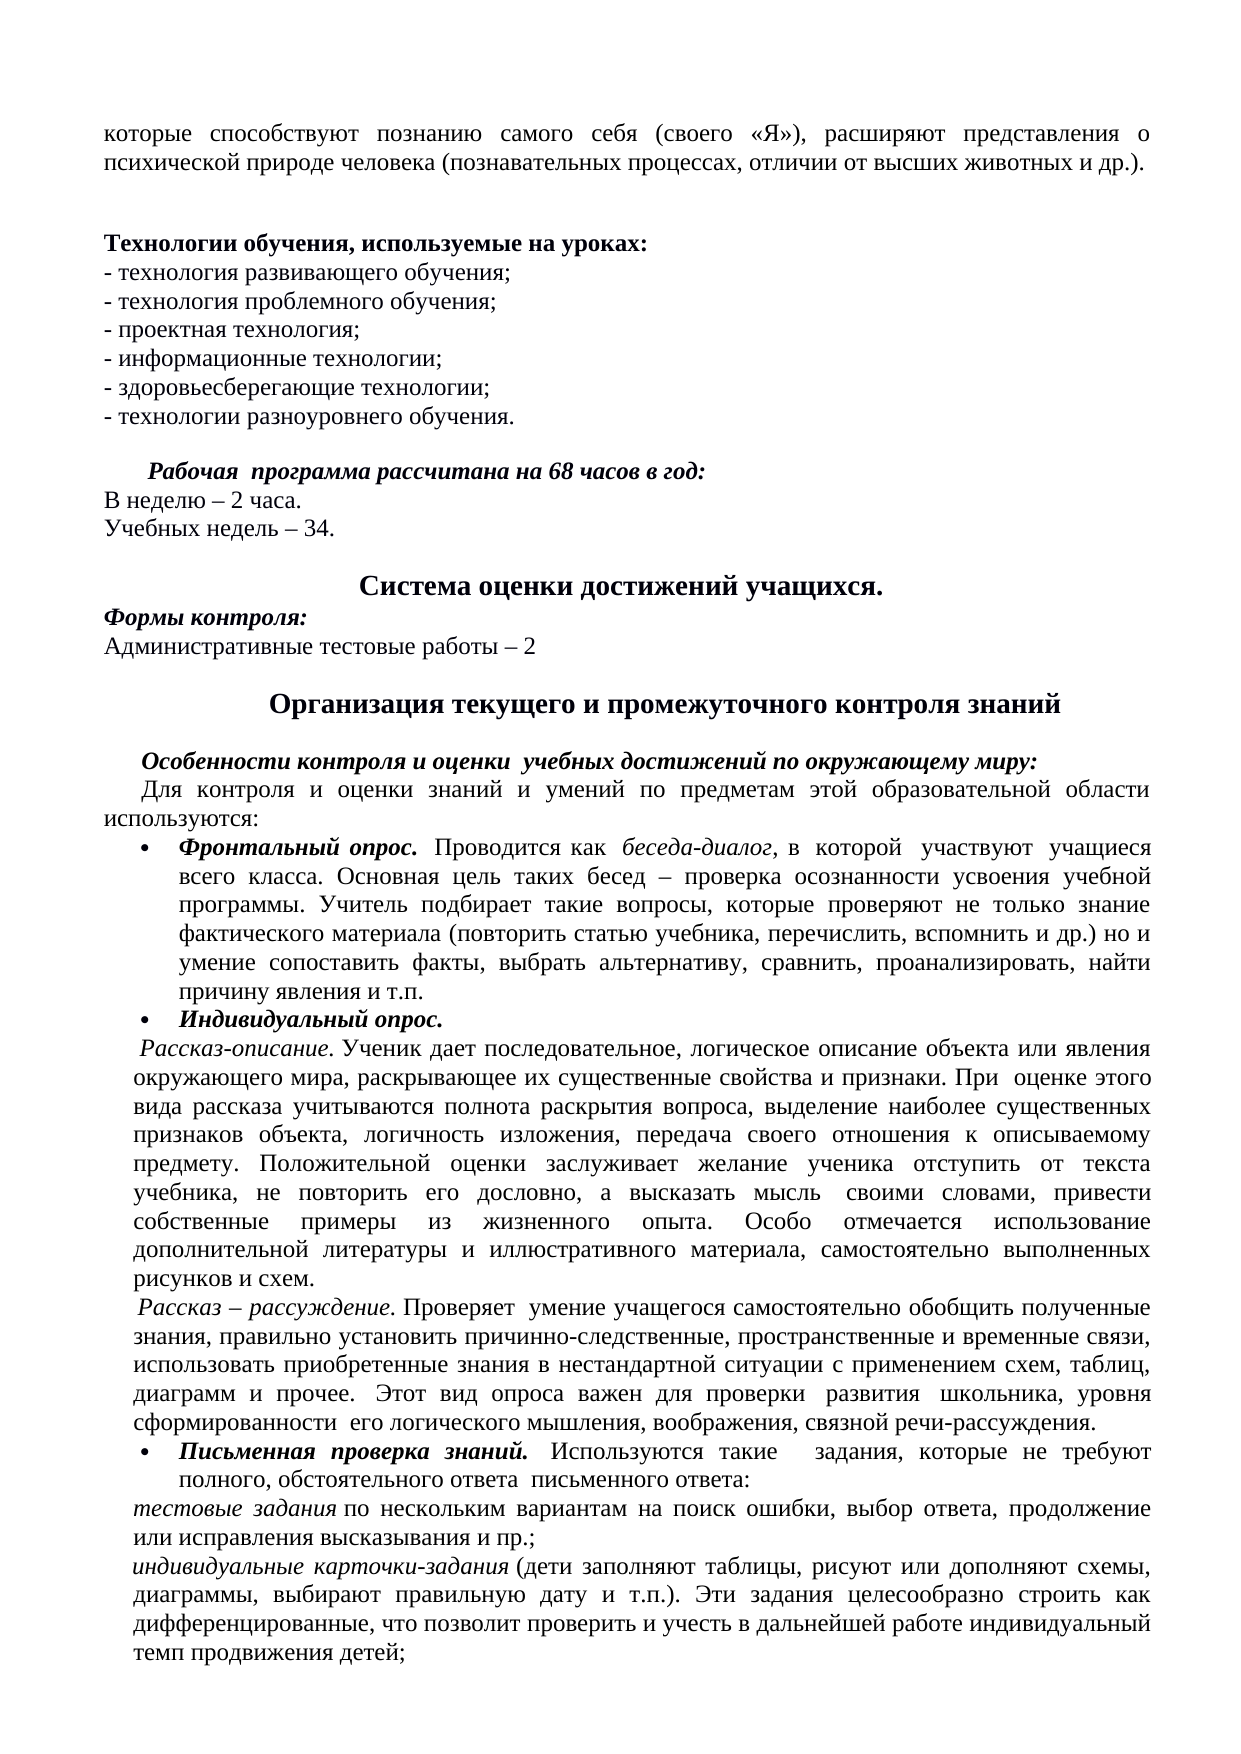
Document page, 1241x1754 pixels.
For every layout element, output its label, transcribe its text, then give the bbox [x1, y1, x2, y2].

text Административные тестовые работы – 2 [103, 631, 1152, 659]
text В неделю – 2 часа. [103, 485, 1152, 513]
text Для контроля и оценки знаний и умений по предметам этой образовательной области используются: [103, 774, 1152, 832]
list Фронтальный опрос. Проводится как беседа-диалог, в которой участвуют учащиеся всего класса. Основная цель таких бесед – проверка осознанности усвоения учебной программы. Учитель подбирает такие вопросы, которые проверяют не только знание фактического материала (повторить статью учебника, перечислить, вспомнить и др.) но и умение сопоставить факты, выбрать альтернативу, сравнить, проанализировать, найти причину явления и т.п. [141, 832, 1152, 1004]
list Письменная проверка знаний. Используются такие задания, которые не требуют полного, обстоятельного ответа письменного ответа: [141, 1436, 1152, 1493]
list Индивидуальный опрос. [141, 1004, 1152, 1033]
text - здоровьесберегающие технологии; [103, 372, 1152, 401]
text Рассказ-описание. Ученик дает последовательное, логическое описание объекта или явления окружающего мира, раскрывающее их существенные свойства и признаки. При оценке этого вида рассказа учитываются полнота раскрытия вопроса, выделение наиболее существенных признаков объекта, логичность изложения, передача своего отношения к описываемому предмету. Положительной оценки заслуживает желание ученика отступить от текста учебника, не повторить его дословно, а высказать мысль своими словами, привести собственные примеры из жизненного опыта. Особо отмечается использование дополнительной литературы и иллюстративного материала, самостоятельно выполненных рисунков и схем. [103, 1033, 1152, 1292]
text - технология проблемного обучения; [103, 286, 1152, 314]
text Система оценки достижений учащихся. [103, 568, 1152, 602]
text - технологии разноуровнего обучения. [103, 401, 1152, 429]
text - информационные технологии; [103, 343, 1152, 372]
text - технология развивающего обучения; [103, 257, 1152, 286]
text Рабочая программа рассчитана на 68 часов в год: [103, 456, 1152, 485]
text Особенности контроля и оценки учебных достижений по окружающему миру: [103, 746, 1189, 774]
text - проектная технология; [103, 314, 1152, 343]
text Рассказ – рассуждение. Проверяет умение учащегося самостоятельно обобщить полученные знания, правильно установить причинно-следственные, пространственные и временные связи, использовать приобретенные знания в нестандартной ситуации с применением схем, таблиц, диаграмм и прочее. Этот вид опроса важен для проверки развития школьника, уровня сформированности его логического мышления, воображения, связной речи-рассуждения. [103, 1292, 1152, 1436]
text Технологии обучения, используемые на уроках: [103, 228, 1152, 257]
text Учебных недель – 34. [103, 513, 1152, 542]
text Формы контроля: [103, 602, 1152, 631]
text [103, 118, 1151, 176]
list Организация текущего и промежуточного контроля знаний [178, 686, 1151, 719]
text индивидуальные карточки-задания (дети заполняют таблицы, рисуют или дополняют схемы, диаграммы, выбирают правильную дату и т.п.). Эти задания целесообразно строить как дифференцированные, что позволит проверить и учесть в дальнейшей работе индивидуальный темп продвижения детей; [103, 1551, 1152, 1666]
text тестовые задания по нескольким вариантам на поиск ошибки, выбор ответа, продолжение или исправления высказывания и пр.; [103, 1493, 1152, 1551]
